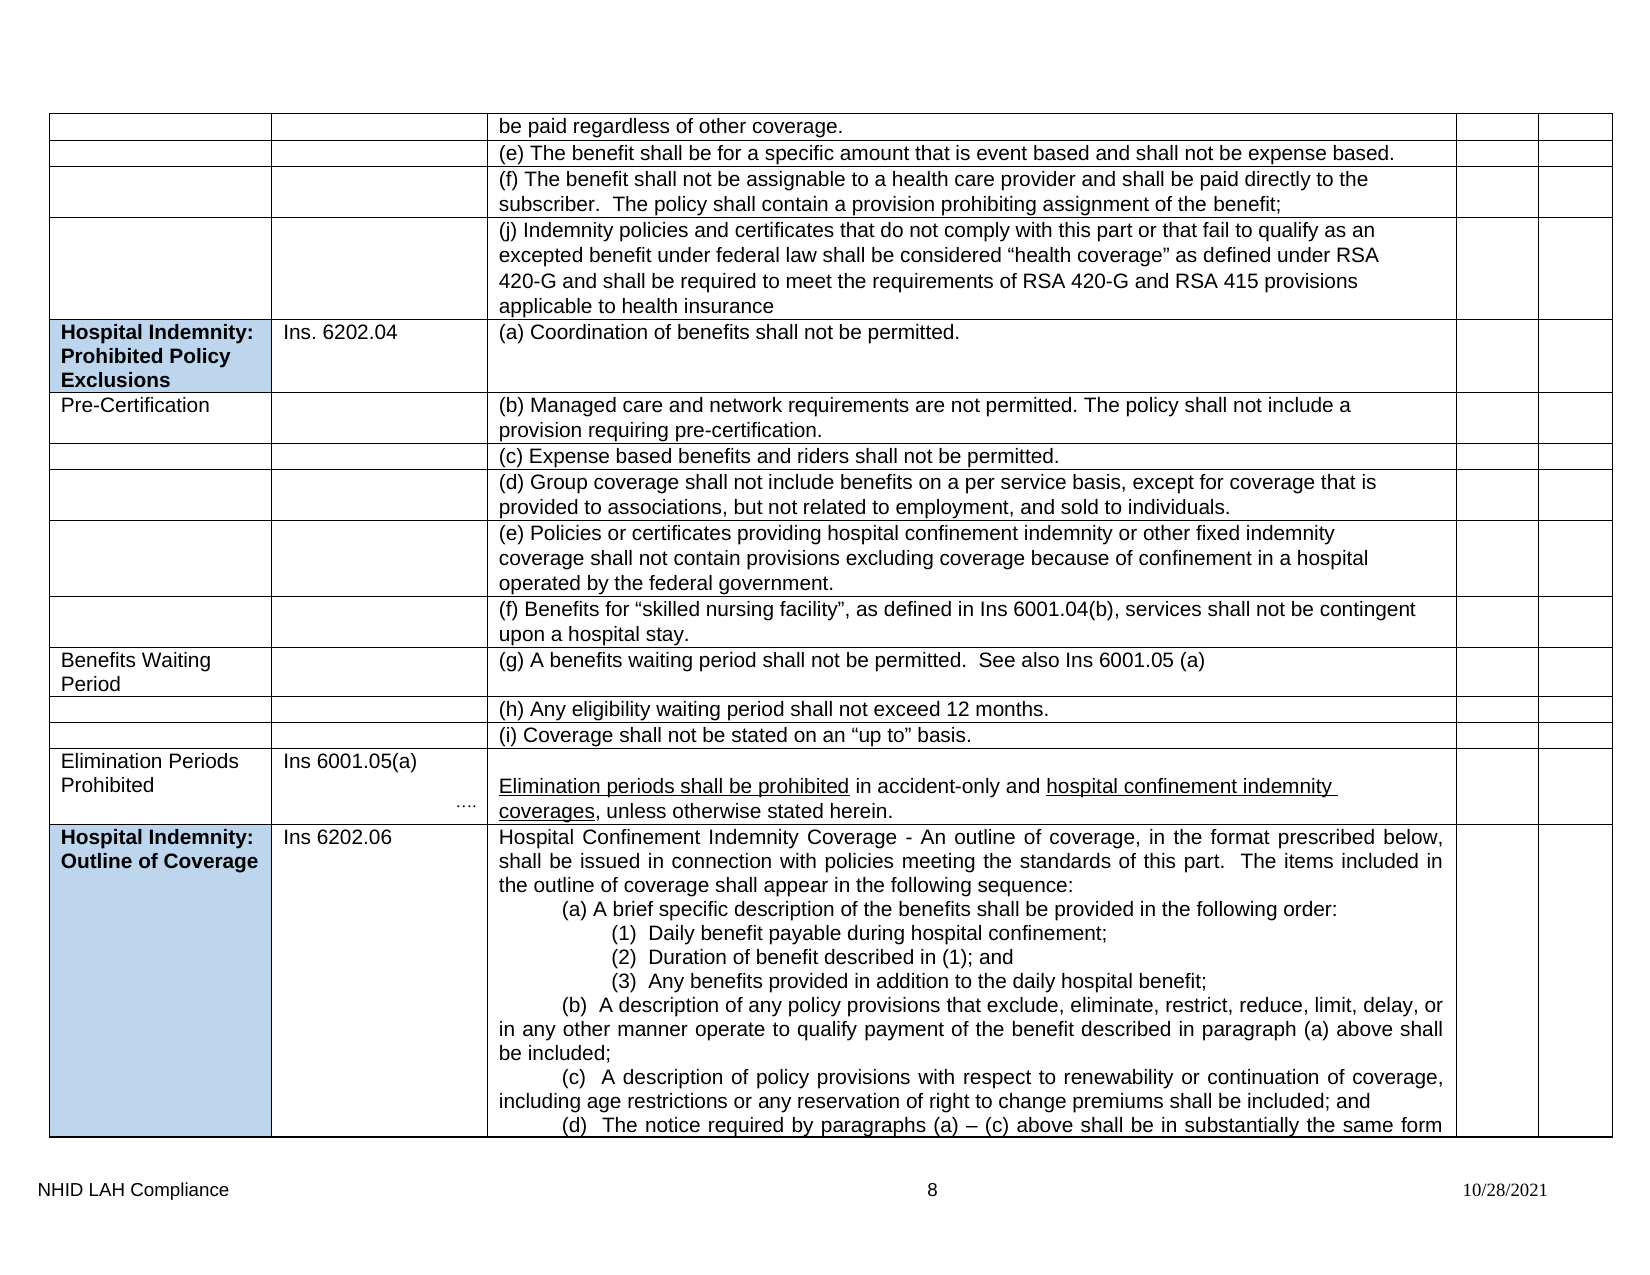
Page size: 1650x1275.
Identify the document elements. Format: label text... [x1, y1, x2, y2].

table_cell [1457, 320, 1538, 392]
table_cell [272, 470, 487, 520]
table_cell [1539, 697, 1612, 722]
table_cell (j) Indemnity policies and certificates that do not comply with this part or that fail to qualify as an excepted benefit under federal law shall be considered “health coverage” as defined under RSA 420-G and shall be required to meet the requirements of RSA 420-G and RSA 415 provisions applicable to health insurance [488, 218, 1456, 319]
table_cell [50, 218, 271, 319]
table_cell (d) Group coverage shall not include benefits on a per service basis, except for coverage that is provided to associations, but not related to employment, and sold to individuals. [488, 470, 1456, 520]
table_cell [50, 697, 271, 722]
table_cell [1539, 114, 1612, 139]
table_cell [50, 723, 271, 748]
table_cell [1457, 470, 1538, 520]
table_cell [272, 597, 487, 647]
table_cell [1539, 167, 1612, 217]
table_cell [1457, 393, 1538, 443]
table_cell Ins 6202.06 [272, 825, 487, 1136]
table_cell [1457, 218, 1538, 319]
table_cell [1457, 521, 1538, 596]
table_cell [1457, 167, 1538, 217]
table_cell Elimination periods shall be prohibited in accident-only and hospital confinement indemnity coverages, unless otherwise stated herein. [488, 749, 1456, 824]
table_cell (a) Coordination of benefits shall not be permitted. [488, 320, 1456, 392]
table_cell [272, 697, 487, 722]
table_cell [50, 114, 271, 139]
table_cell [1457, 444, 1538, 469]
table_cell Benefits Waiting Period [50, 648, 271, 696]
table_cell [50, 597, 271, 647]
table_cell [50, 167, 271, 217]
table_cell [1457, 749, 1538, 824]
table_cell Ins. 6202.04 [272, 320, 487, 392]
table_cell [1539, 218, 1612, 319]
table_cell Pre-Certification [50, 393, 271, 443]
table_cell [1539, 597, 1612, 647]
table_cell [1457, 697, 1538, 722]
table_cell [1457, 648, 1538, 696]
table_cell [272, 218, 487, 319]
table_cell [272, 648, 487, 696]
table_cell (h) Any eligibility waiting period shall not exceed 12 months. [488, 697, 1456, 722]
table_cell [50, 141, 271, 166]
table_cell [272, 521, 487, 596]
table_cell [50, 521, 271, 596]
table_cell (f) The benefit shall not be assignable to a health care provider and shall be paid directly to the subscriber. The policy shall contain a provision prohibiting assignment of the benefit; [488, 167, 1456, 217]
table_cell [1457, 141, 1538, 166]
table_cell [272, 114, 487, 139]
table_cell [1539, 393, 1612, 443]
table_cell [1457, 723, 1538, 748]
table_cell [50, 825, 271, 1136]
table_cell [1539, 141, 1612, 166]
table_cell Ins 6001.05(a) …. [272, 749, 487, 824]
table_cell (b) Managed care and network requirements are not permitted. The policy shall not include a provision requiring pre-certification. [488, 393, 1456, 443]
table_cell [50, 470, 271, 520]
table_cell [1457, 597, 1538, 647]
table_cell [1457, 114, 1538, 139]
table_cell (i) Coverage shall not be stated on an “up to” basis. [488, 723, 1456, 748]
table_cell (f) Benefits for “skilled nursing facility”, as defined in Ins 6001.04(b), services shall not be contingent upon a hospital stay. [488, 597, 1456, 647]
table_cell (c) Expense based benefits and riders shall not be permitted. [488, 444, 1456, 469]
table_cell [272, 141, 487, 166]
table_cell [1539, 320, 1612, 392]
table_cell [1539, 444, 1612, 469]
table_cell [1457, 825, 1538, 1136]
table_cell [272, 723, 487, 748]
table_cell [1539, 825, 1612, 1136]
table_cell [1539, 749, 1612, 824]
table_cell [272, 167, 487, 217]
table_cell [1539, 648, 1612, 696]
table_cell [488, 114, 1456, 139]
table_cell [50, 444, 271, 469]
table_cell (e) Policies or certificates providing hospital confinement indemnity or other fixed indemnity coverage shall not contain provisions excluding coverage because of confinement in a hospital operated by the federal government. [488, 521, 1456, 596]
table_cell [1539, 521, 1612, 596]
table_cell Hospital Indemnity: Prohibited Policy Exclusions [50, 320, 271, 392]
table_cell Elimination Periods Prohibited [50, 749, 271, 824]
table_cell (e) The benefit shall be for a specific amount that is event based and shall not be expense based. [488, 141, 1456, 166]
table_cell [1539, 470, 1612, 520]
table_cell [272, 444, 487, 469]
table_cell [272, 393, 487, 443]
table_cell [488, 825, 1456, 1136]
table_cell (g) A benefits waiting period shall not be permitted. See also Ins 6001.05 (a) [488, 648, 1456, 696]
table_cell [1539, 723, 1612, 748]
